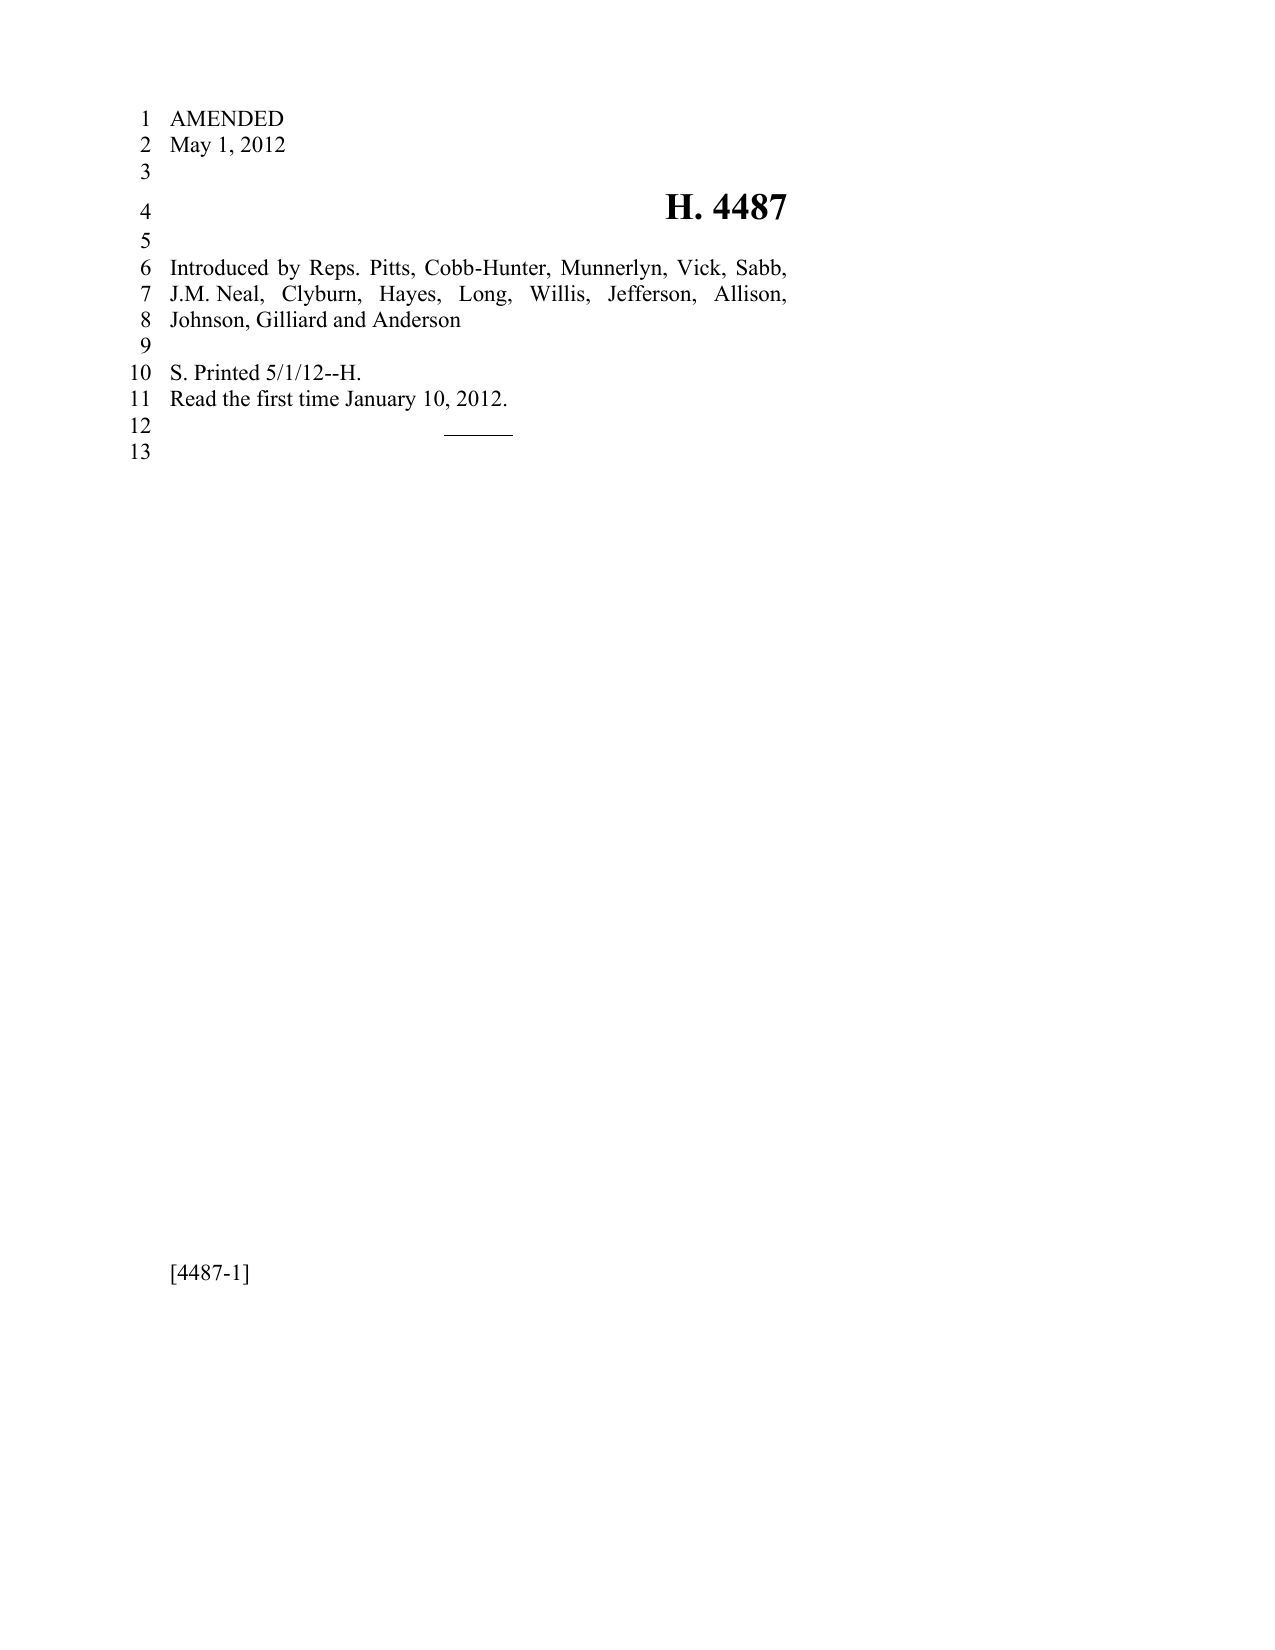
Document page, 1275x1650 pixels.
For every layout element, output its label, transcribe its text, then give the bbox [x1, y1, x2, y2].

text H. 4487 [169, 184, 787, 227]
text Read the first time January 10, 2012. [169, 385, 787, 412]
text AMENDED [169, 105, 787, 131]
text Introduced by Reps. Pitts, Cobb-Hunter, Munnerlyn, Vick, Sabb, J.M. Neal, Clyburn, Hayes, Long, Willis, Jefferson, Allison, Johnson, Gilliard and Anderson [169, 253, 787, 333]
text May 1, 2012 [169, 131, 787, 158]
text S. Printed 5/1/12--H. [169, 359, 787, 385]
